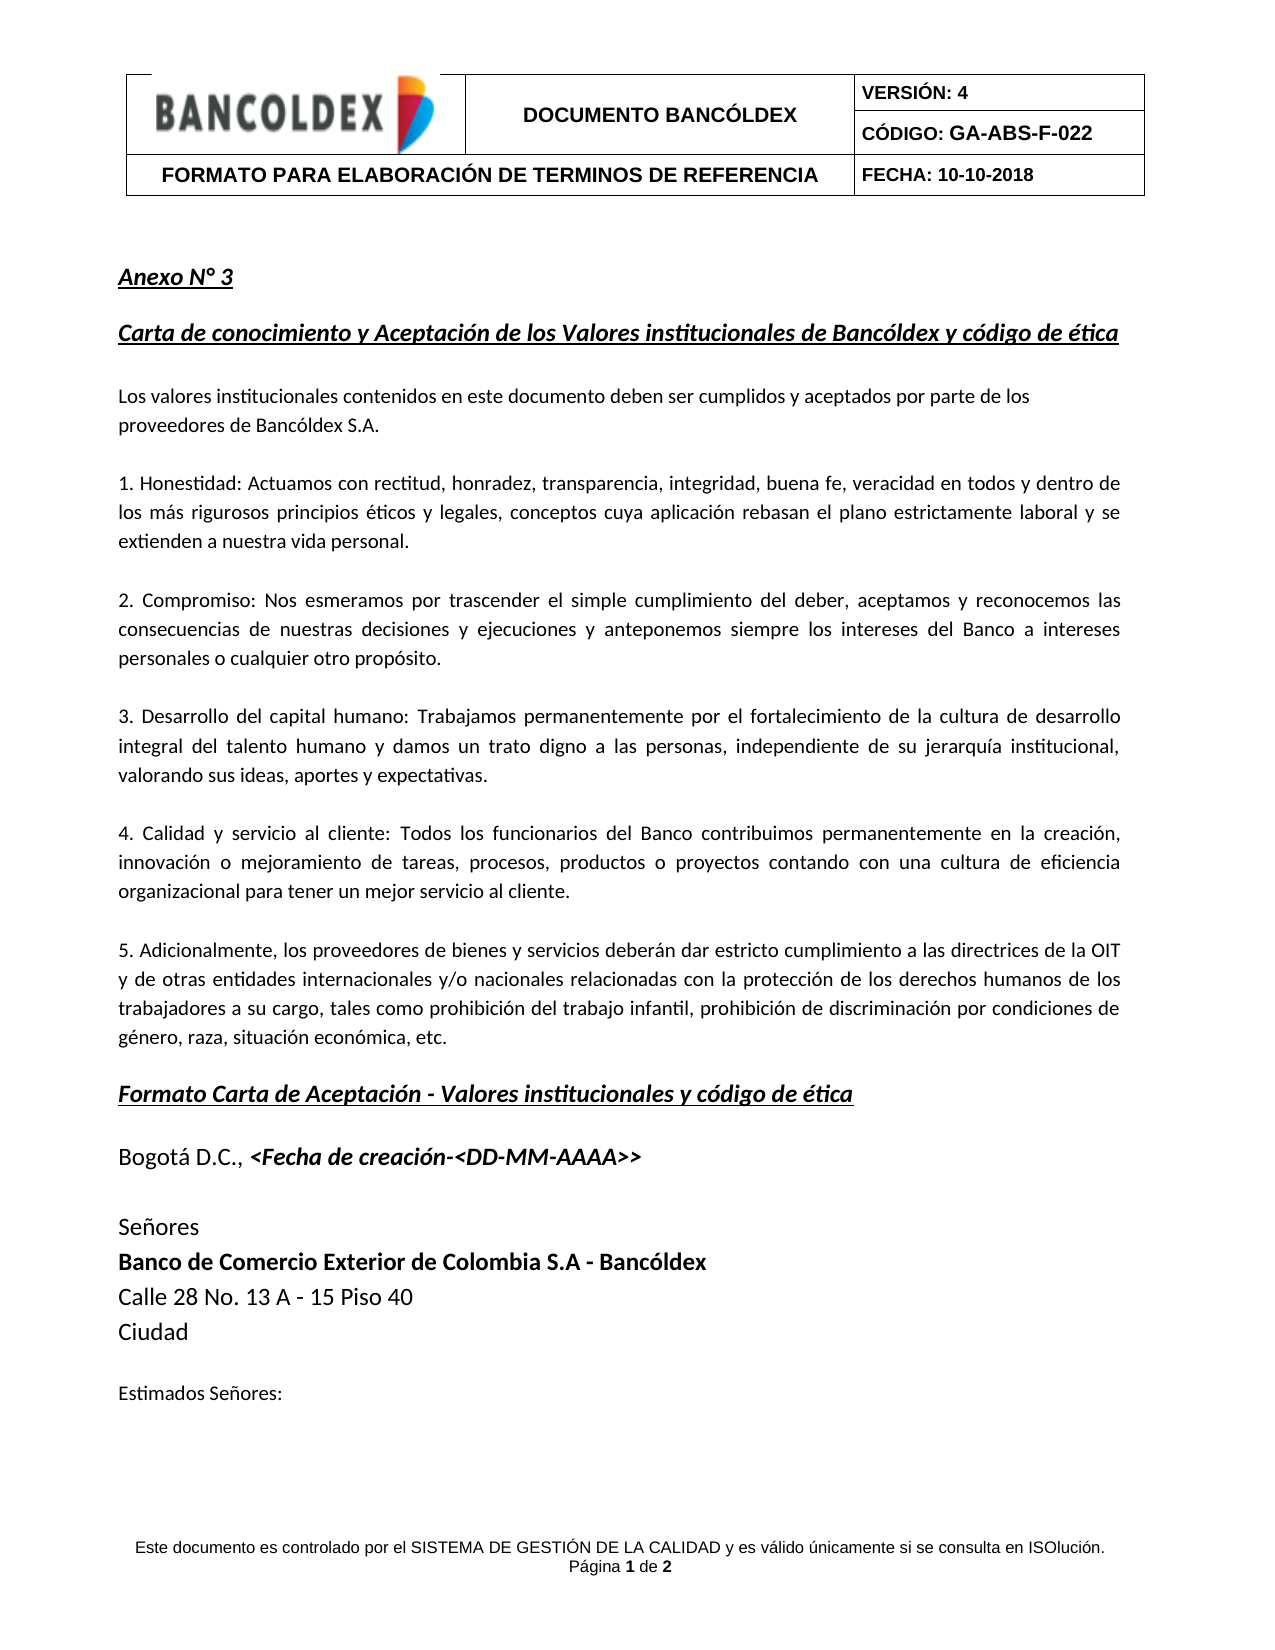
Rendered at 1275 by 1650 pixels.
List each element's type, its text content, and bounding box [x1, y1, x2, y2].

text 1. Honestidad: Actuamos con rectitud, honradez, transparencia, integridad, buena fe, veracidad en todos y dentro de los más rigurosos principios éticos y legales, conceptos cuya aplicación rebasan el plano estrictamente laboral y se extienden a nuestra vida personal. [118, 470, 1122, 554]
picture [151, 74, 441, 154]
text 5. Adicionalmente, los proveedores de bienes y servicios deberán dar estricto cumplimiento a las directrices de la OIT y de otras entidades internacionales y/o nacionales relacionadas con la protección de los derechos humanos de los trabajadores a su cargo, tales como prohibición del trabajo infantil, prohibición de discriminación por condiciones de género, raza, situación económica, etc. [118, 937, 1122, 1050]
text 4. Calidad y servicio al cliente: Todos los funcionarios del Banco contribuimos permanentemente en la creación, innovación o mejoramiento de tareas, procesos, productos o proyectos contando con una cultura de eficiencia organizacional para tener un mejor servicio al cliente. [118, 820, 1122, 904]
text Calle 28 No. 13 A - 15 Piso 40 [118, 1281, 1122, 1311]
text Bogotá D.C., <Fecha de creación-<DD-MM-AAAA>> [118, 1141, 1122, 1171]
text 2. Compromiso: Nos esmeramos por trascender el simple cumplimiento del deber, aceptamos y reconocemos las consecuencias de nuestras decisiones y ejecuciones y anteponemos siempre los intereses del Banco a intereses personales o cualquier otro propósito. [118, 587, 1122, 671]
subtitle Formato Carta de Aceptación - Valores institucionales y código de ética [118, 1079, 1122, 1109]
text 3. Desarrollo del capital humano: Trabajamos permanentemente por el fortalecimiento de la cultura de desarrollo integral del talento humano y damos un trato digno a las personas, independiente de su jerarquía institucional, valorando sus ideas, aportes y expectativas. [118, 704, 1122, 787]
subtitle Anexo N° 3 [118, 261, 1122, 292]
text Banco de Comercio Exterior de Colombia S.A - Bancóldex [118, 1246, 1122, 1276]
text Ciudad [118, 1316, 1122, 1346]
subtitle Carta de conocimiento y Aceptación de los Valores institucionales de Bancóldex y código de ética [118, 317, 1122, 347]
text Los valores institucionales contenidos en este documento deben ser cumplidos y aceptados por parte de los proveedores de Bancóldex S.A. [118, 383, 1122, 437]
text Estimados Señores: [118, 1380, 1122, 1405]
text Señores [118, 1211, 1122, 1241]
